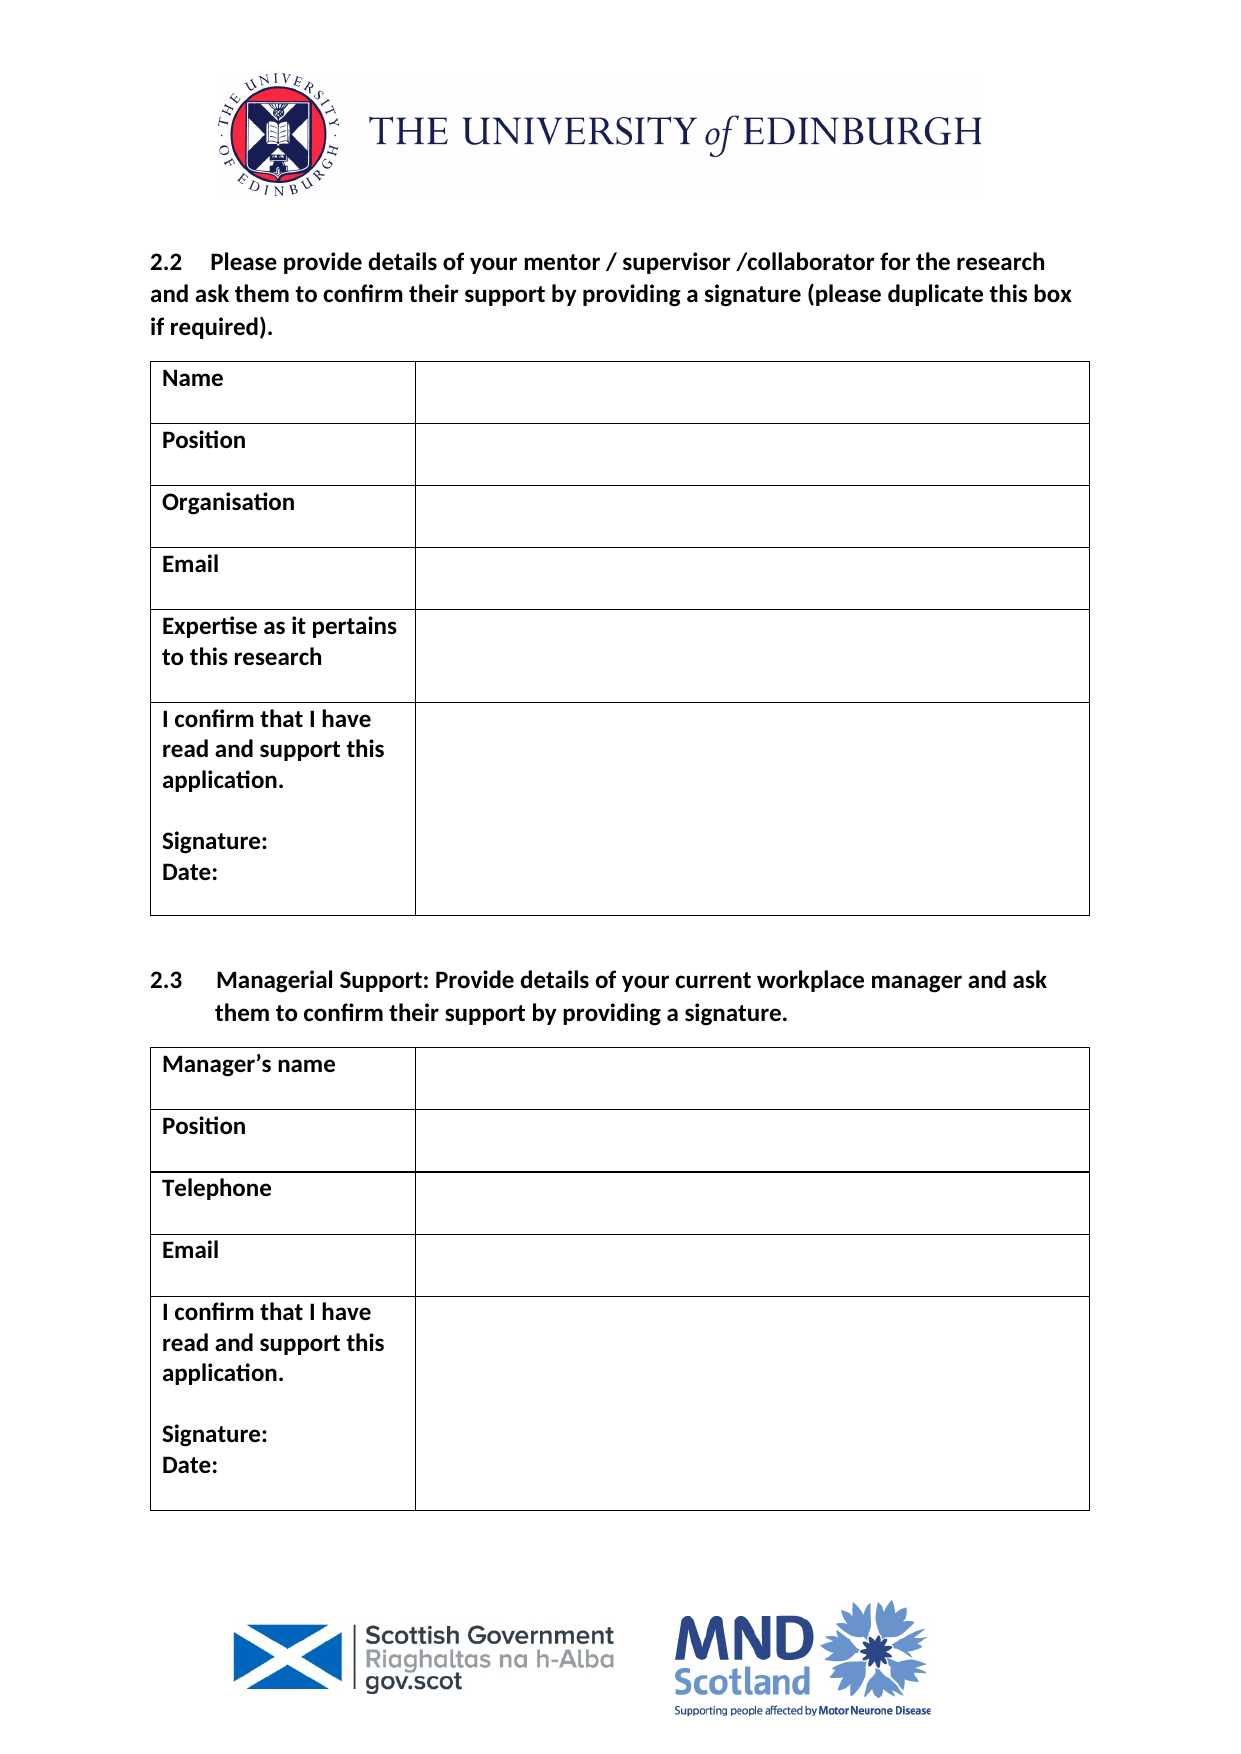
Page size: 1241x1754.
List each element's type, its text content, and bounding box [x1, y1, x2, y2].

table_cell [416, 703, 1089, 915]
table_cell [416, 1235, 1089, 1296]
table_cell [416, 1110, 1089, 1171]
table_cell Expertise as it pertains to this research [151, 610, 415, 702]
table_cell [416, 1173, 1089, 1233]
table_cell [416, 486, 1089, 547]
table_header [416, 362, 1089, 423]
table_header [416, 1048, 1089, 1109]
table_cell Telephone [151, 1173, 415, 1233]
table_cell [416, 1297, 1089, 1510]
picture [217, 73, 982, 196]
table_cell Email [151, 1235, 415, 1296]
table_cell [416, 424, 1089, 485]
table_header Name [151, 362, 415, 423]
table_cell I confirm that I have read and support this application. Signature: Date: [151, 1297, 415, 1510]
table_header Manager’s name [151, 1048, 415, 1109]
table_cell Position [151, 1110, 415, 1171]
table_cell I confirm that I have read and support this application. Signature: Date: [151, 703, 415, 915]
table_cell Organisation [151, 486, 415, 547]
text 2.3 Managerial Support: Provide details of your current workplace manager and ask them to confirm their support by providing a signature. [150, 965, 1090, 1028]
table_cell [416, 548, 1089, 609]
picture [232, 1623, 614, 1695]
table_cell Email [151, 548, 415, 609]
text 2.2 Please provide details of your mentor / supervisor /collaborator for the research and ask them to confirm their support by providing a signature (please duplicate this box if required). [150, 246, 1090, 342]
table_cell Position [151, 424, 415, 485]
table_cell [416, 610, 1089, 702]
picture [675, 1600, 931, 1716]
